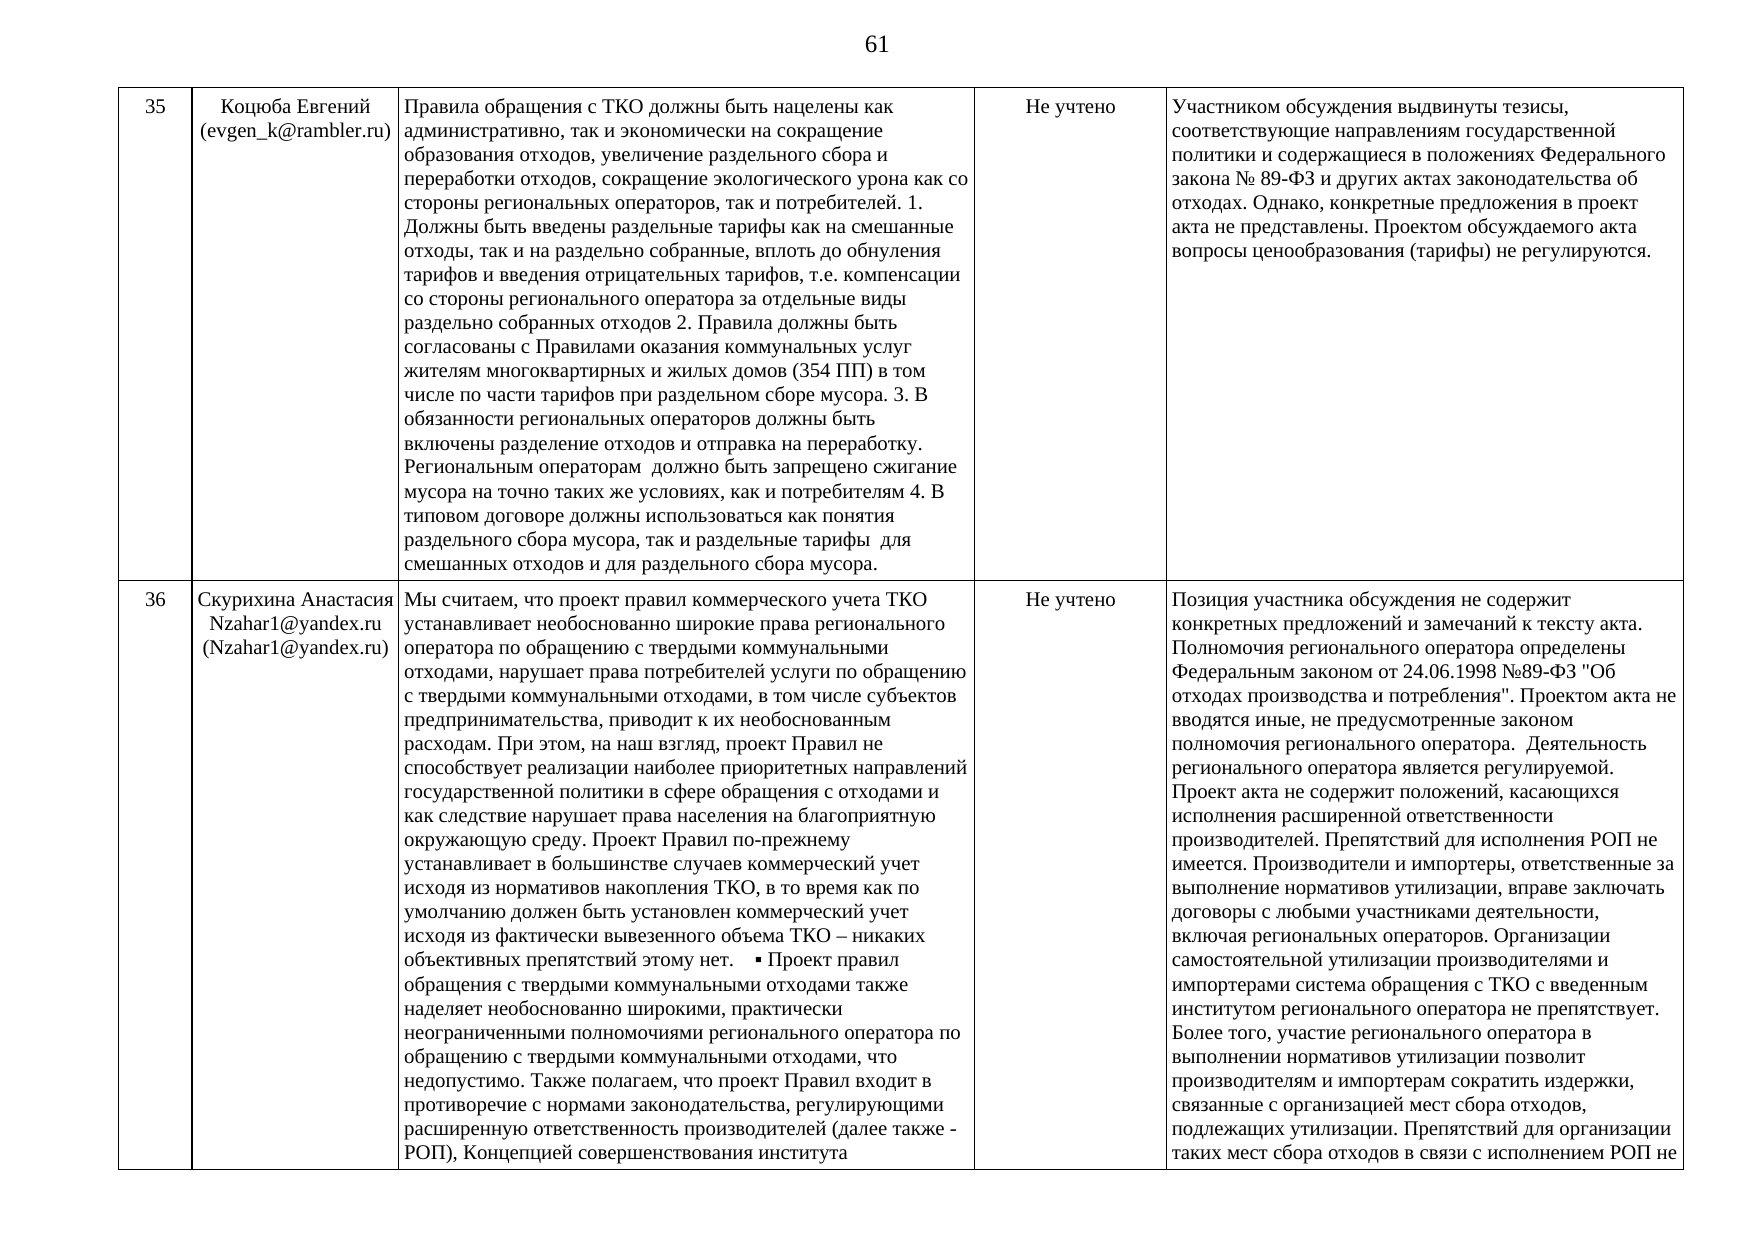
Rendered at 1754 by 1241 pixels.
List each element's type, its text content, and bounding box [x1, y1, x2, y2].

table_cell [193, 581, 398, 1169]
table_cell 35 [119, 88, 191, 580]
table_cell Правила обращения с ТКО должны быть нацелены как административно, так и экономически на сокращение образования отходов, увеличение раздельного сбора и переработки отходов, сокращение экологического урона как со стороны региональных операторов, так и потребителей. 1. Должны быть введены раздельные тарифы как на смешанные отходы, так и на раздельно собранные, вплоть до обнуления тарифов и введения отрицательных тарифов, т.е. компенсации со стороны регионального оператора за отдельные виды раздельно собранных отходов 2. Правила должны быть согласованы с Правилами оказания коммунальных услуг жителям многоквартирных и жилых домов (354 ПП) в том числе по части тарифов при раздельном сборе мусора. 3. В обязанности региональных операторов должны быть включены разделение отходов и отправка на переработку. Региональным операторам должно быть запрещено сжигание мусора на точно таких же условиях, как и потребителям 4. В типовом договоре должны использоваться как понятия раздельного сбора мусора, так и раздельные тарифы для смешанных отходов и для раздельного сбора мусора. [399, 88, 974, 580]
table_cell Не учтено [975, 88, 1166, 580]
table_cell Не учтено [975, 581, 1166, 1169]
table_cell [399, 581, 974, 1169]
table_cell 36 [119, 581, 191, 1169]
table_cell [1167, 581, 1683, 1169]
table_cell Участником обсуждения выдвинуты тезисы, соответствующие направлениям государственной политики и содержащиеся в положениях Федерального закона № 89-ФЗ и других актах законодательства об отходах. Однако, конкретные предложения в проект акта не представлены. Проектом обсуждаемого акта вопросы ценообразования (тарифы) не регулируются. [1167, 88, 1683, 580]
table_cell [193, 88, 398, 580]
